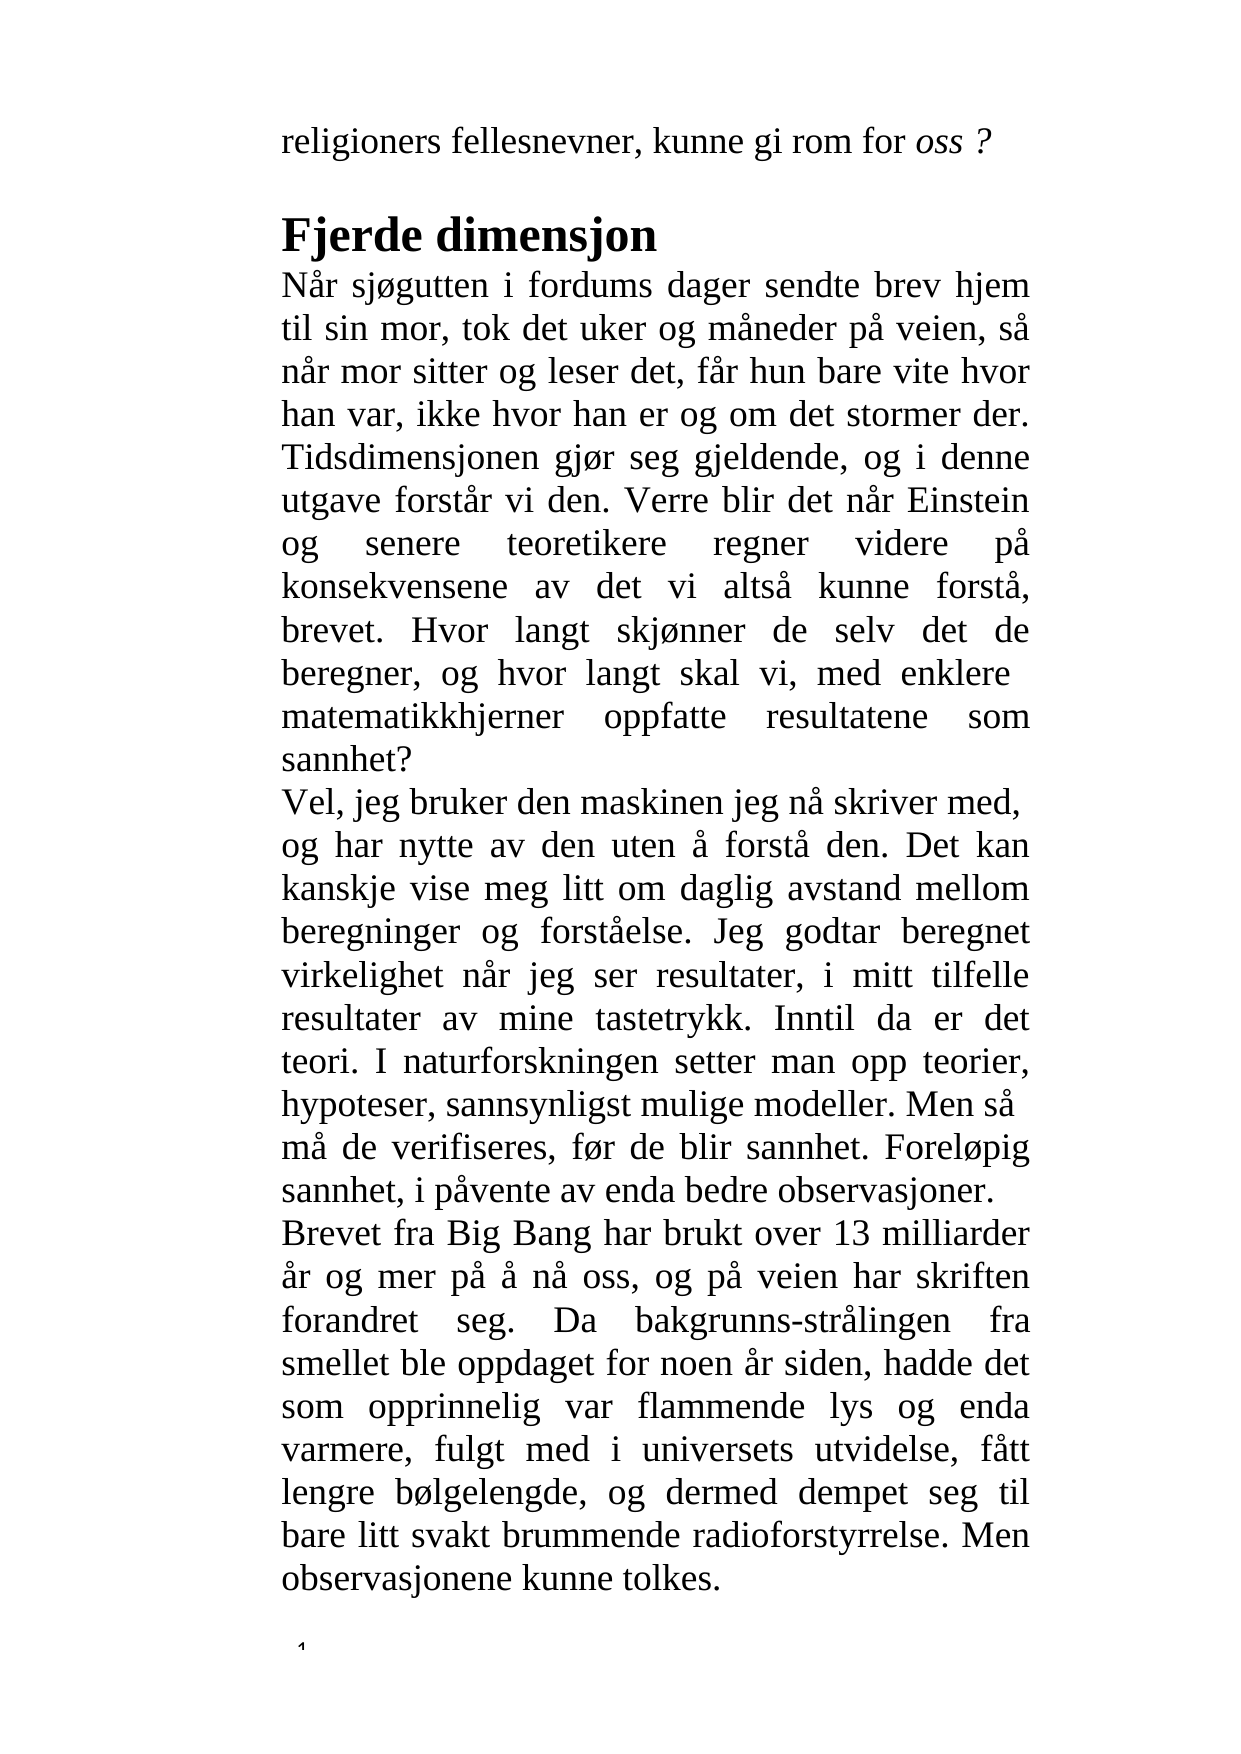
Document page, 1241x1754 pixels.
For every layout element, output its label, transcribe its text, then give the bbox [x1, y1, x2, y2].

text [281, 118, 1031, 161]
text Fjerde dimensjon [281, 204, 1031, 262]
text må de verifiseres, før de blir sannhet. Foreløpig sannhet, i påvente av enda bedre observasjoner. [281, 1124, 1031, 1211]
text Når sjøgutten i fordums dager sendte brev hjem til sin mor, tok det uker og måneder på veien, så når mor sitter og leser det, får hun bare vite hvor han var, ikke hvor han er og om det stormer der. Tidsdimensjonen gjør seg gjeldende, og i denne utgave forstår vi den. Verre blir det når Einstein og senere teoretikere regner videre på konsekvensene av det vi altså kunne forstå, brevet. Hvor langt skjønner de selv det de beregner, og hvor langt skal vi, med enklere matematikkhjerner oppfatte resultatene som sannhet? Vel, jeg bruker den maskinen jeg nå skriver med, og har nytte av den uten å forstå den. Det kan kanskje vise meg litt om daglig avstand mellom beregninger og forståelse. Jeg godtar beregnet virkelighet når jeg ser resultater, i mitt tilfelle resultater av mine tastetrykk. Inntil da er det teori. I naturforskningen setter man opp teorier, hypoteser, sannsynligst mulige modeller. Men så [281, 262, 1031, 1124]
text Brevet fra Big Bang har brukt over 13 milliarder år og mer på å nå oss, og på veien har skriften forandret seg. Da bakgrunns-strålingen fra smellet ble oppdaget for noen år siden, hadde det som opprinnelig var flammende lys og enda varmere, fulgt med i universets utvidelse, fått lengre bølgelengde, og dermed dempet seg til bare litt svakt brummende radioforstyrrelse. Men observasjonene kunne tolkes. [281, 1211, 1031, 1599]
